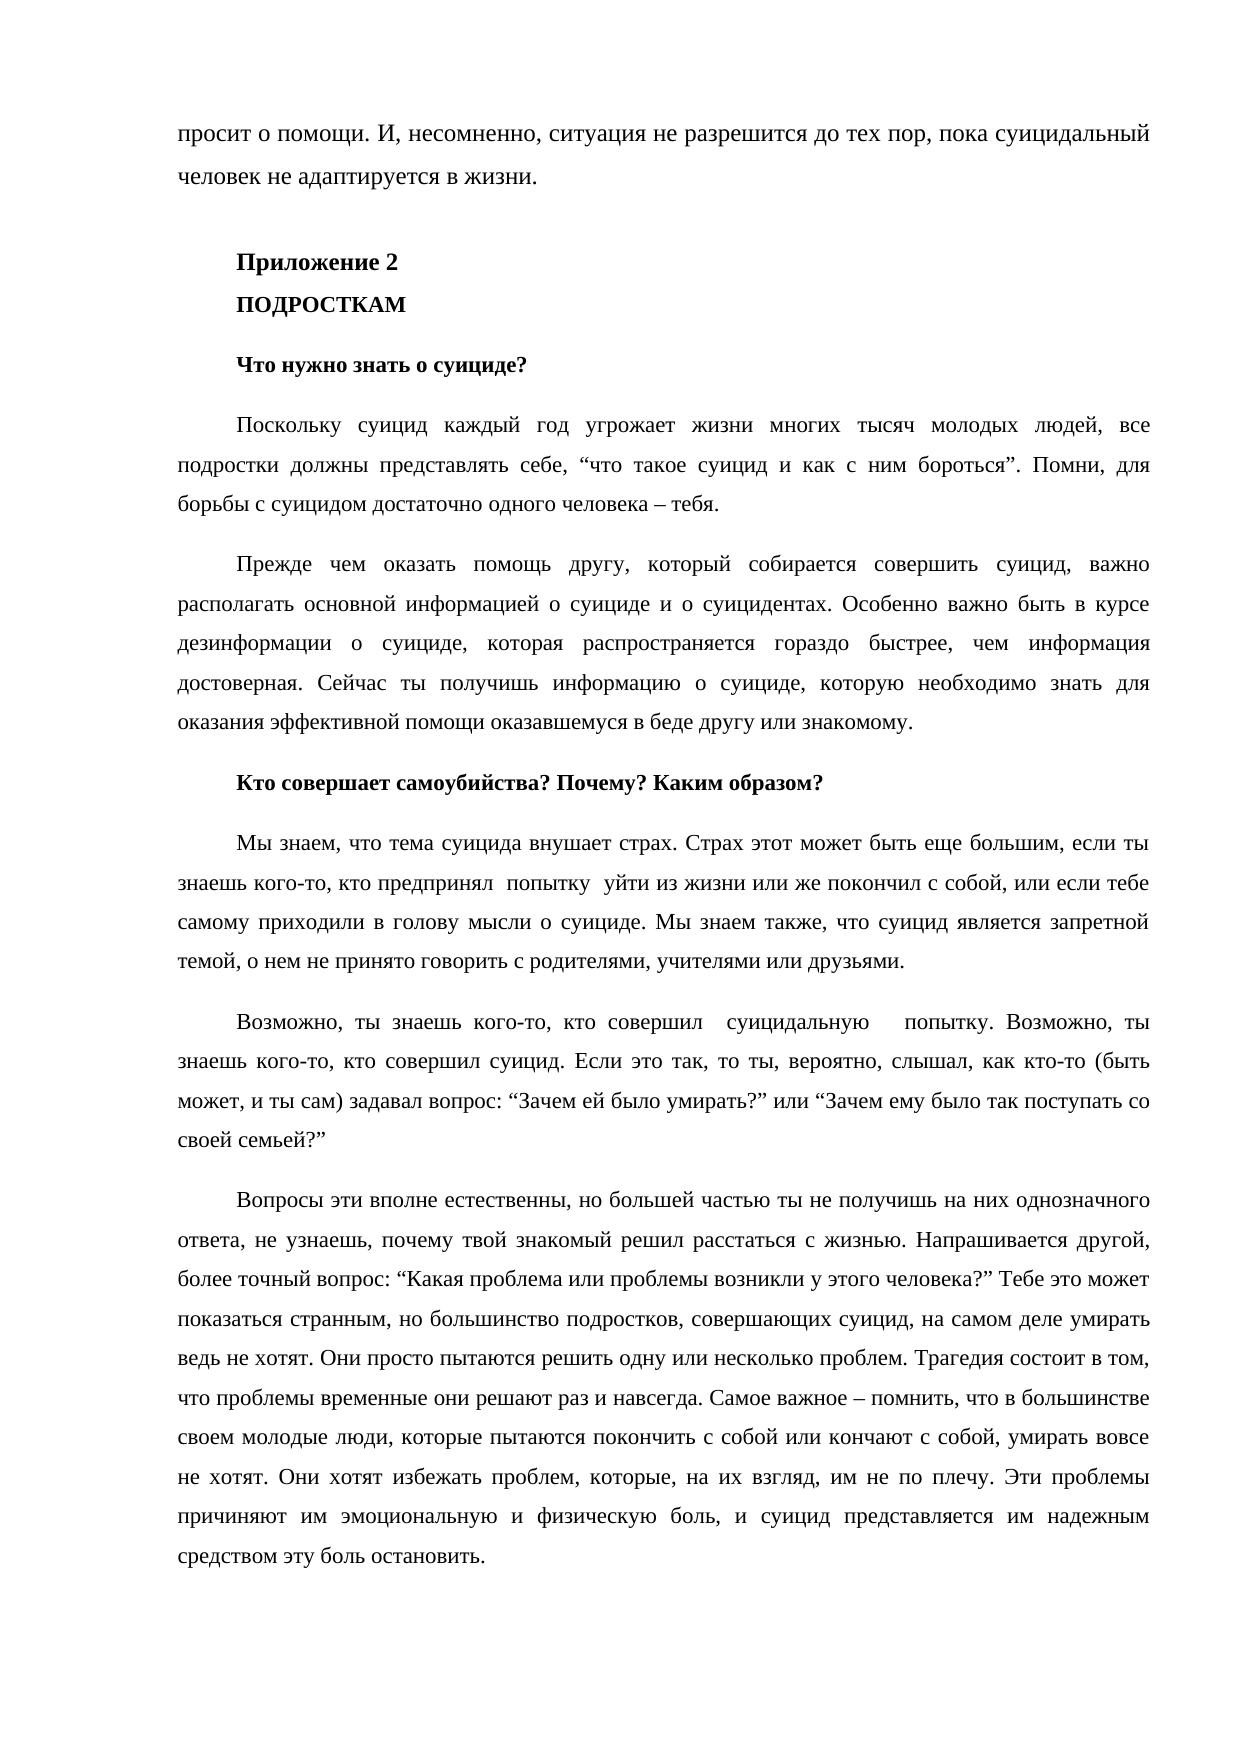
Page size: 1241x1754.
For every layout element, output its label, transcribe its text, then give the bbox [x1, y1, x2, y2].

text Что нужно знать о суициде? [177, 351, 1152, 377]
text Поскольку суицид каждый год угрожает жизни многих тысяч молодых людей, все подростки должны представлять себе, “что такое суицид и как с ним бороться”. Помни, для борьбы с суицидом достаточно одного человека – тебя. [177, 411, 1152, 517]
text Возможно, ты знаешь кого-то, кто совершил суицидальную попытку. Возможно, ты знаешь кого-то, кто совершил суицид. Если это так, то ты, вероятно, слышал, как кто-то (быть может, и ты сам) задавал вопрос: “Зачем ей было умирать?” или “Зачем ему было так поступать со своей семьей?” [177, 1008, 1152, 1153]
text Кто совершает самоубийства? Почему? Каким образом? [177, 769, 1152, 795]
text Мы знаем, что тема суицида внушает страх. Страх этот может быть еще большим, если ты знаешь кого-то, кто предпринял попытку уйти из жизни или же покончил с собой, или если тебе самому приходили в голову мысли о суициде. Мы знаем также, что суицид является запретной темой, о нем не принято говорить с родителями, учителями или друзьями. [177, 829, 1152, 974]
text ПОДРОСТКАМ [177, 291, 1152, 317]
subtitle Приложение 2 [177, 247, 1152, 276]
text Прежде чем оказать помощь другу, который собирается совершить суицид, важно располагать основной информацией о суициде и о суицидентах. Особенно важно быть в курсе дезинформации о суициде, которая распространяется гораздо быстрее, чем информация достоверная. Сейчас ты получишь информацию о суициде, которую необходимо знать для оказания эффективной помощи оказавшемуся в беде другу или знакомому. [177, 551, 1152, 735]
text Вопросы эти вполне естественны, но большей частью ты не получишь на них однозначного ответа, не узнаешь, почему твой знакомый решил расстаться с жизнью. Напрашивается другой, более точный вопрос: “Какая проблема или проблемы возникли у этого человека?” Тебе это может показаться странным, но большинство подростков, совершающих суицид, на самом деле умирать ведь не хотят. Они просто пытаются решить одну или несколько проблем. Трагедия состоит в том, что проблемы временные они решают раз и навсегда. Самое важное – помнить, что в большинстве своем молодые люди, которые пытаются покончить с собой или кончают с собой, умирать вовсе не хотят. Они хотят избежать проблем, которые, на их взгляд, им не по плечу. Эти проблемы причиняют им эмоциональную и физическую боль, и суицид представляется им надежным средством эту боль остановить. [177, 1187, 1152, 1568]
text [177, 118, 1152, 190]
